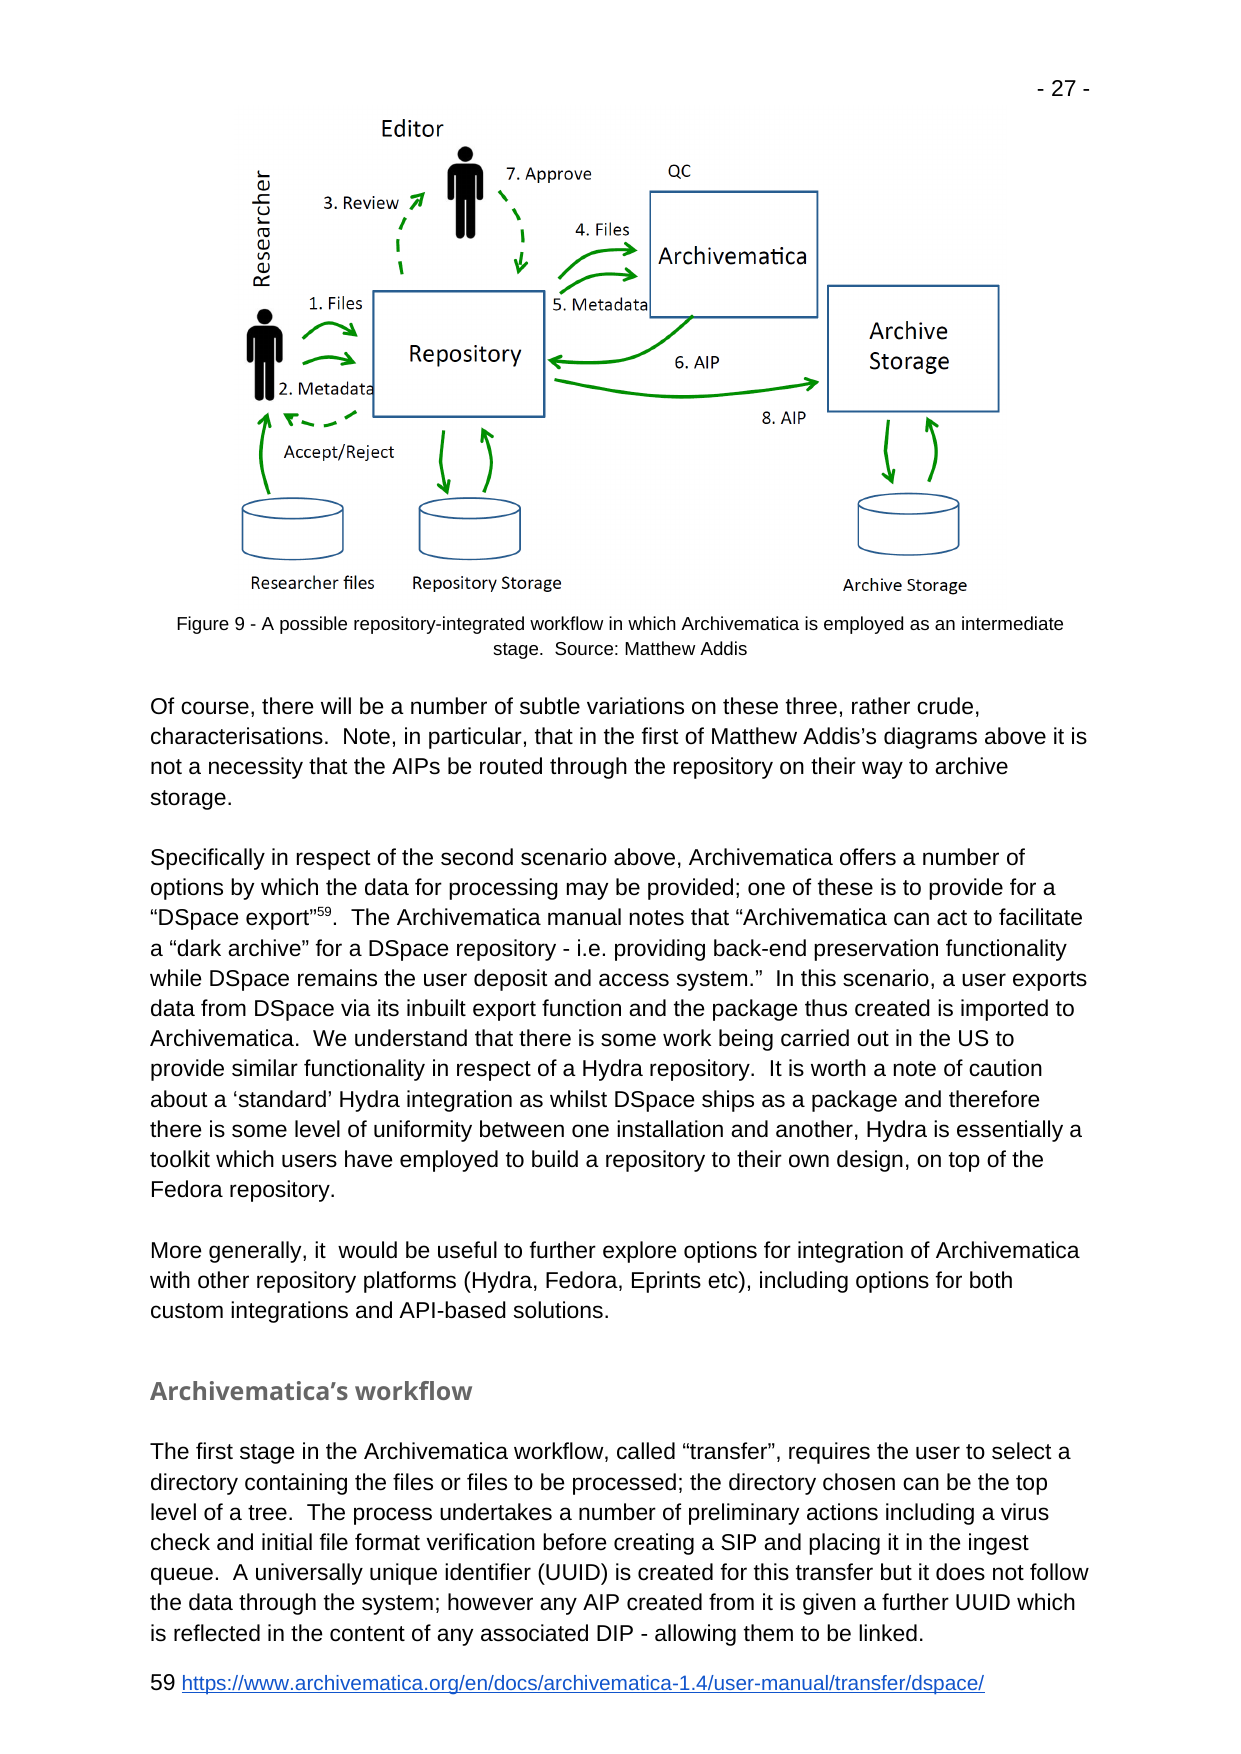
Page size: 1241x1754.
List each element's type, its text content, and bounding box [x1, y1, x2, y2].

text Specifically in respect of the second scenario above, Archivematica offers a number of options by which the data for processing may be provided; one of these is to provide for a “DSpace export”. The Archivematica manual notes that “Archivematica can act to facilitate a “dark archive” for a DSpace repository - i.e. providing back-end preservation functionality while DSpace remains the user deposit and access system.” In this scenario, a user exports data from DSpace via its inbuilt export function and the package thus created is imported to Archivematica. We understand that there is some work being carried out in the US to provide similar functionality in respect of a Hydra repository. It is worth a note of caution about a ‘standard’ Hydra integration as whilst DSpace ships as a package and therefore there is some level of uniformity between one installation and another, Hydra is essentially a toolkit which users have employed to build a repository to their own design, on top of the Fedora repository. [150, 844, 1090, 1202]
text Figure 9 - A possible repository-integrated workflow in which Archivematica is employed as an intermediate stage. Source: Matthew Addis [150, 613, 1090, 659]
picture [234, 105, 1007, 610]
text The first stage in the Archivematica workflow, called “transfer”, requires the user to select a directory containing the files or files to be processed; the directory chosen can be the top level of a tree. The process undertakes a number of preliminary actions including a virus check and initial file format verification before creating a SIP and placing it in the ingest queue. A universally unique identifier (UUID) is created for this transfer but it does not follow the data through the system; however any AIP created from it is given a further UUID which is reflected in the content of any associated DIP - allowing them to be linked. [150, 1438, 1090, 1646]
subtitle Archivematica’s workflow [150, 1374, 1090, 1408]
text Of course, there will be a number of subtle variations on these three, rather crude, characterisations. Note, in particular, that in the first of Matthew Addis’s diagrams above it is not a necessity that the AIPs be routed through the repository on their way to archive storage. [150, 693, 1090, 810]
text More generally, it would be useful to further explore options for integration of Archivematica with other repository platforms (Hydra, Fedora, Eprints etc), including options for both custom integrations and API-based solutions. [150, 1237, 1090, 1323]
